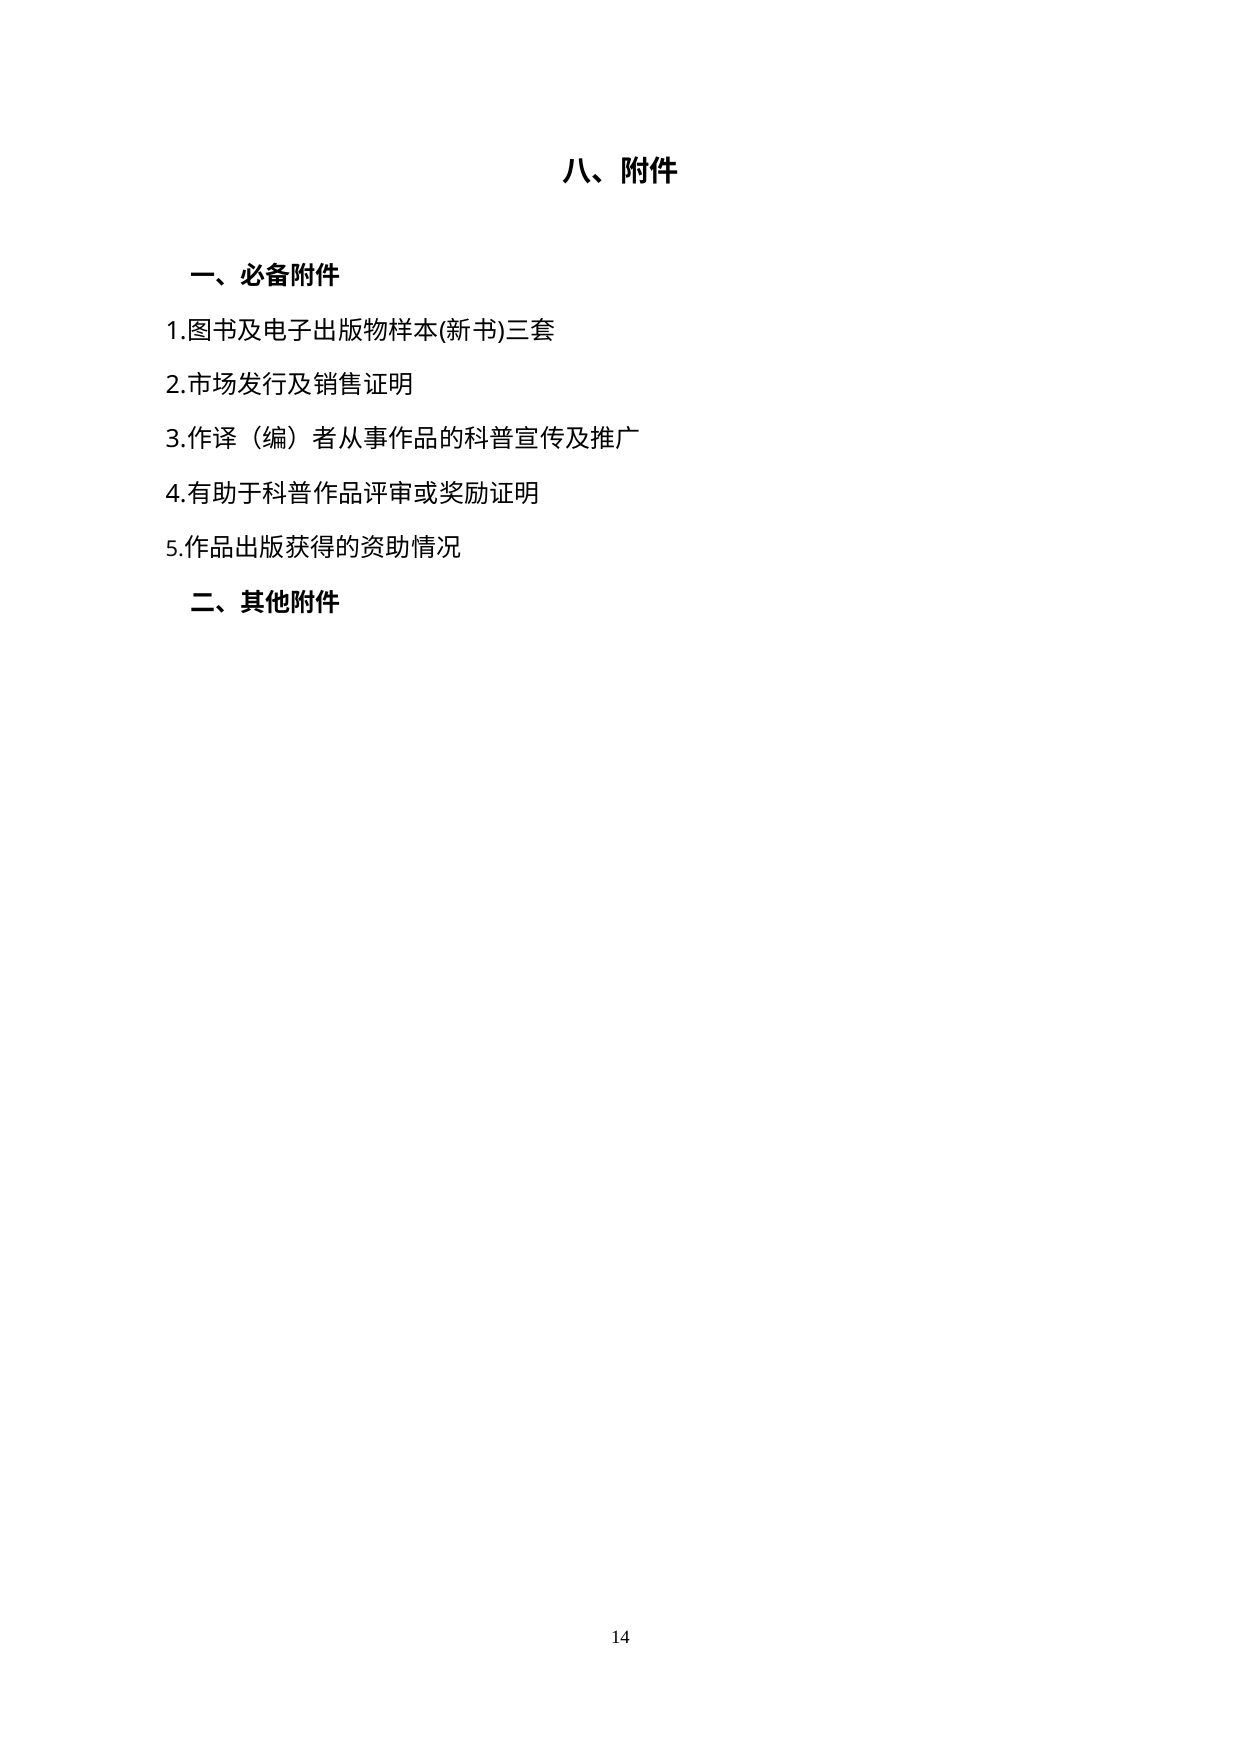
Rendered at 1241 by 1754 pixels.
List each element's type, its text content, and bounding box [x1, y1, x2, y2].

text 八、附件 [165, 148, 1075, 190]
text 一、必备附件 [190, 256, 1075, 292]
text 1.图书及电子出版物样本(新书)三套 [165, 310, 1075, 346]
text 4.有助于科普作品评审或奖励证明 [165, 473, 1075, 509]
text 5.作品出版获得的资助情况 [165, 528, 1075, 564]
text 2.市场发行及销售证明 [165, 364, 1075, 401]
text 3.作译（编）者从事作品的科普宣传及推广 [165, 419, 1075, 455]
text 二、其他附件 [190, 582, 1075, 618]
